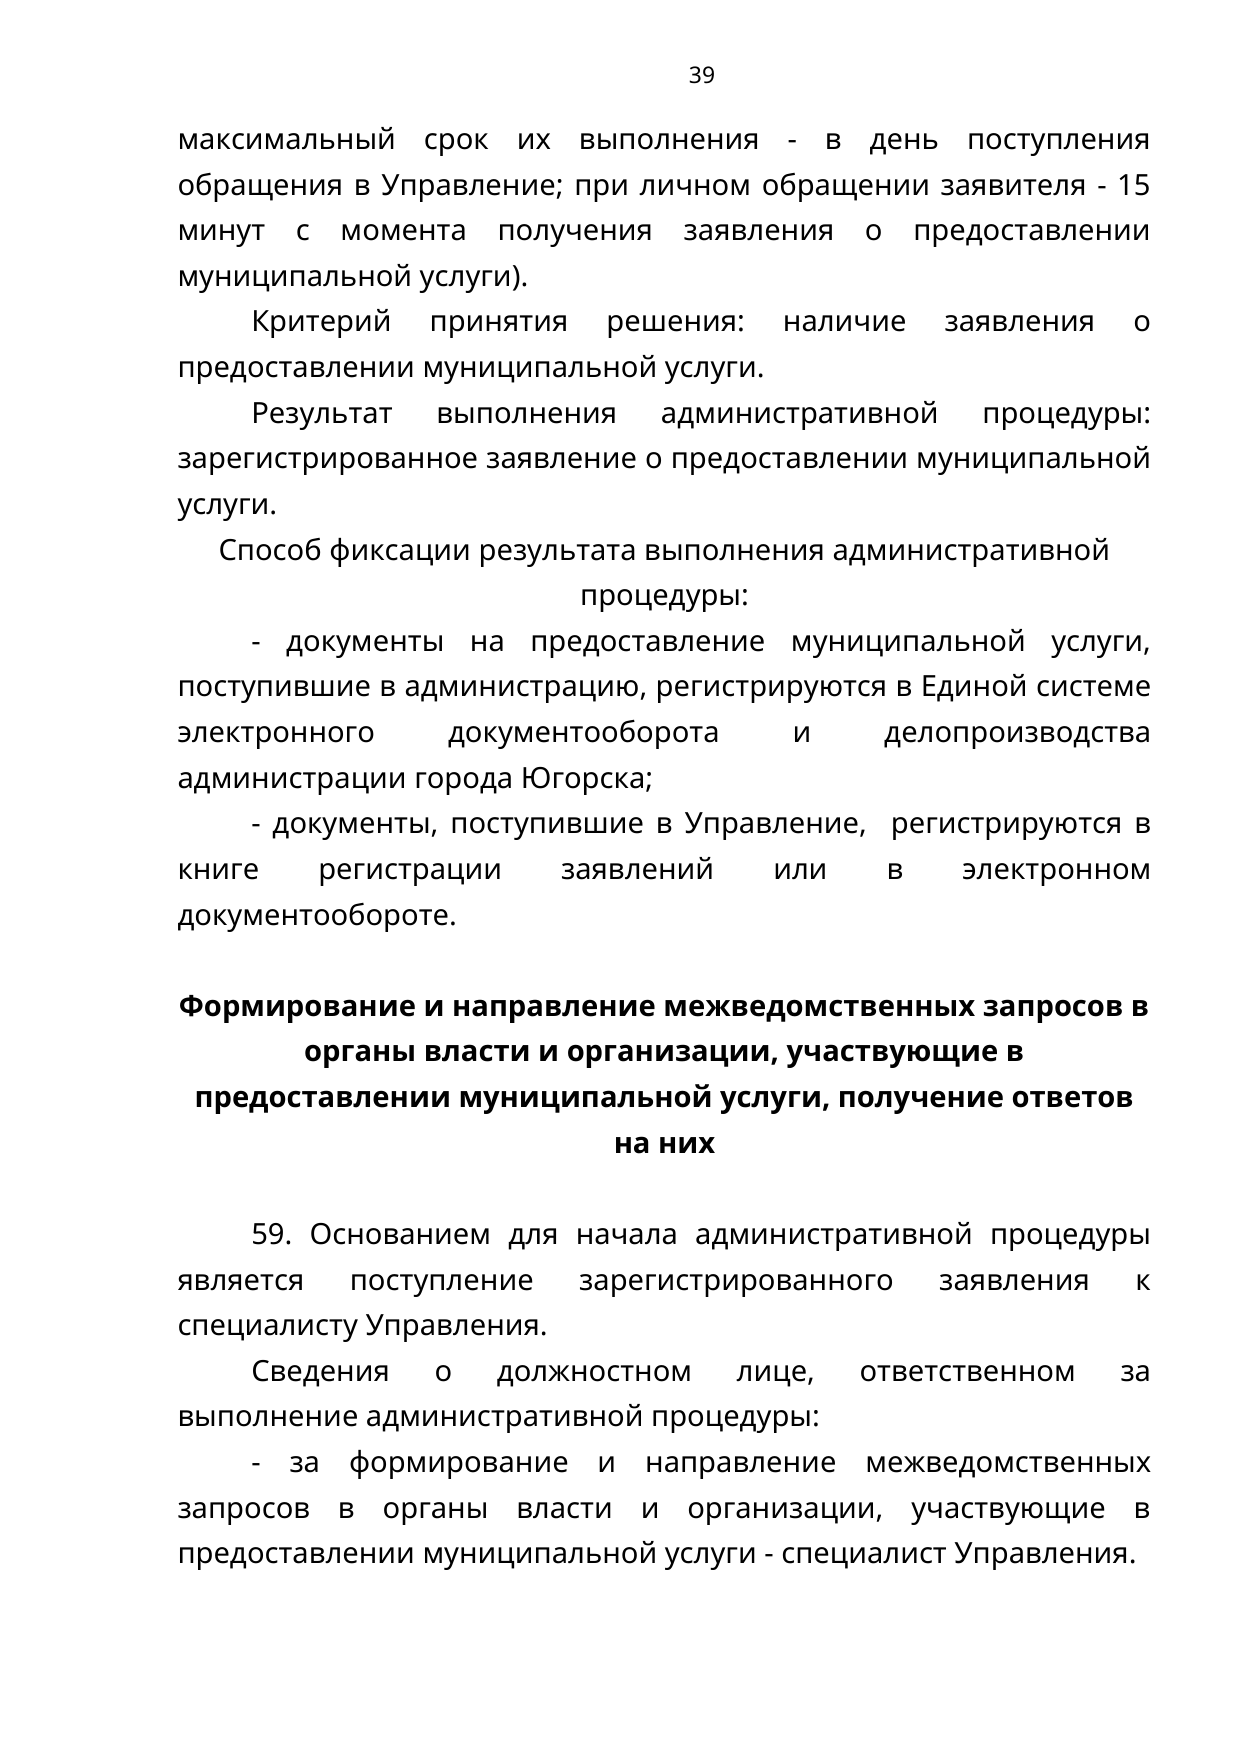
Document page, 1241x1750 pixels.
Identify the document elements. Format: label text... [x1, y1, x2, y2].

text Формирование и направление межведомственных запросов в органы власти и организации, участвующие в предоставлении муниципальной услуги, получение ответов на них [177, 985, 1152, 1162]
text - за формирование и направление межведомственных запросов в органы власти и организации, участвующие в предоставлении муниципальной услуги - специалист Управления. [177, 1441, 1152, 1572]
text Результат выполнения административной процедуры: зарегистрированное заявление о предоставлении муниципальной услуги. [177, 392, 1152, 523]
text 59. Основанием для начала административной процедуры является поступление зарегистрированного заявления к специалисту Управления. [177, 1213, 1152, 1344]
text - документы на предоставление муниципальной услуги, поступившие в администрацию, регистрируются в Единой системе электронного документооборота и делопроизводства администрации города Югорска; [177, 620, 1152, 797]
text - документы, поступившие в Управление, регистрируются в книге регистрации заявлений или в электронном документообороте. [177, 802, 1152, 933]
text Критерий принятия решения: наличие заявления о предоставлении муниципальной услуги. [177, 301, 1152, 386]
text Сведения о должностном лице, ответственном за выполнение административной процедуры: [177, 1350, 1152, 1435]
text Способ фиксации результата выполнения административной процедуры: [177, 529, 1152, 614]
